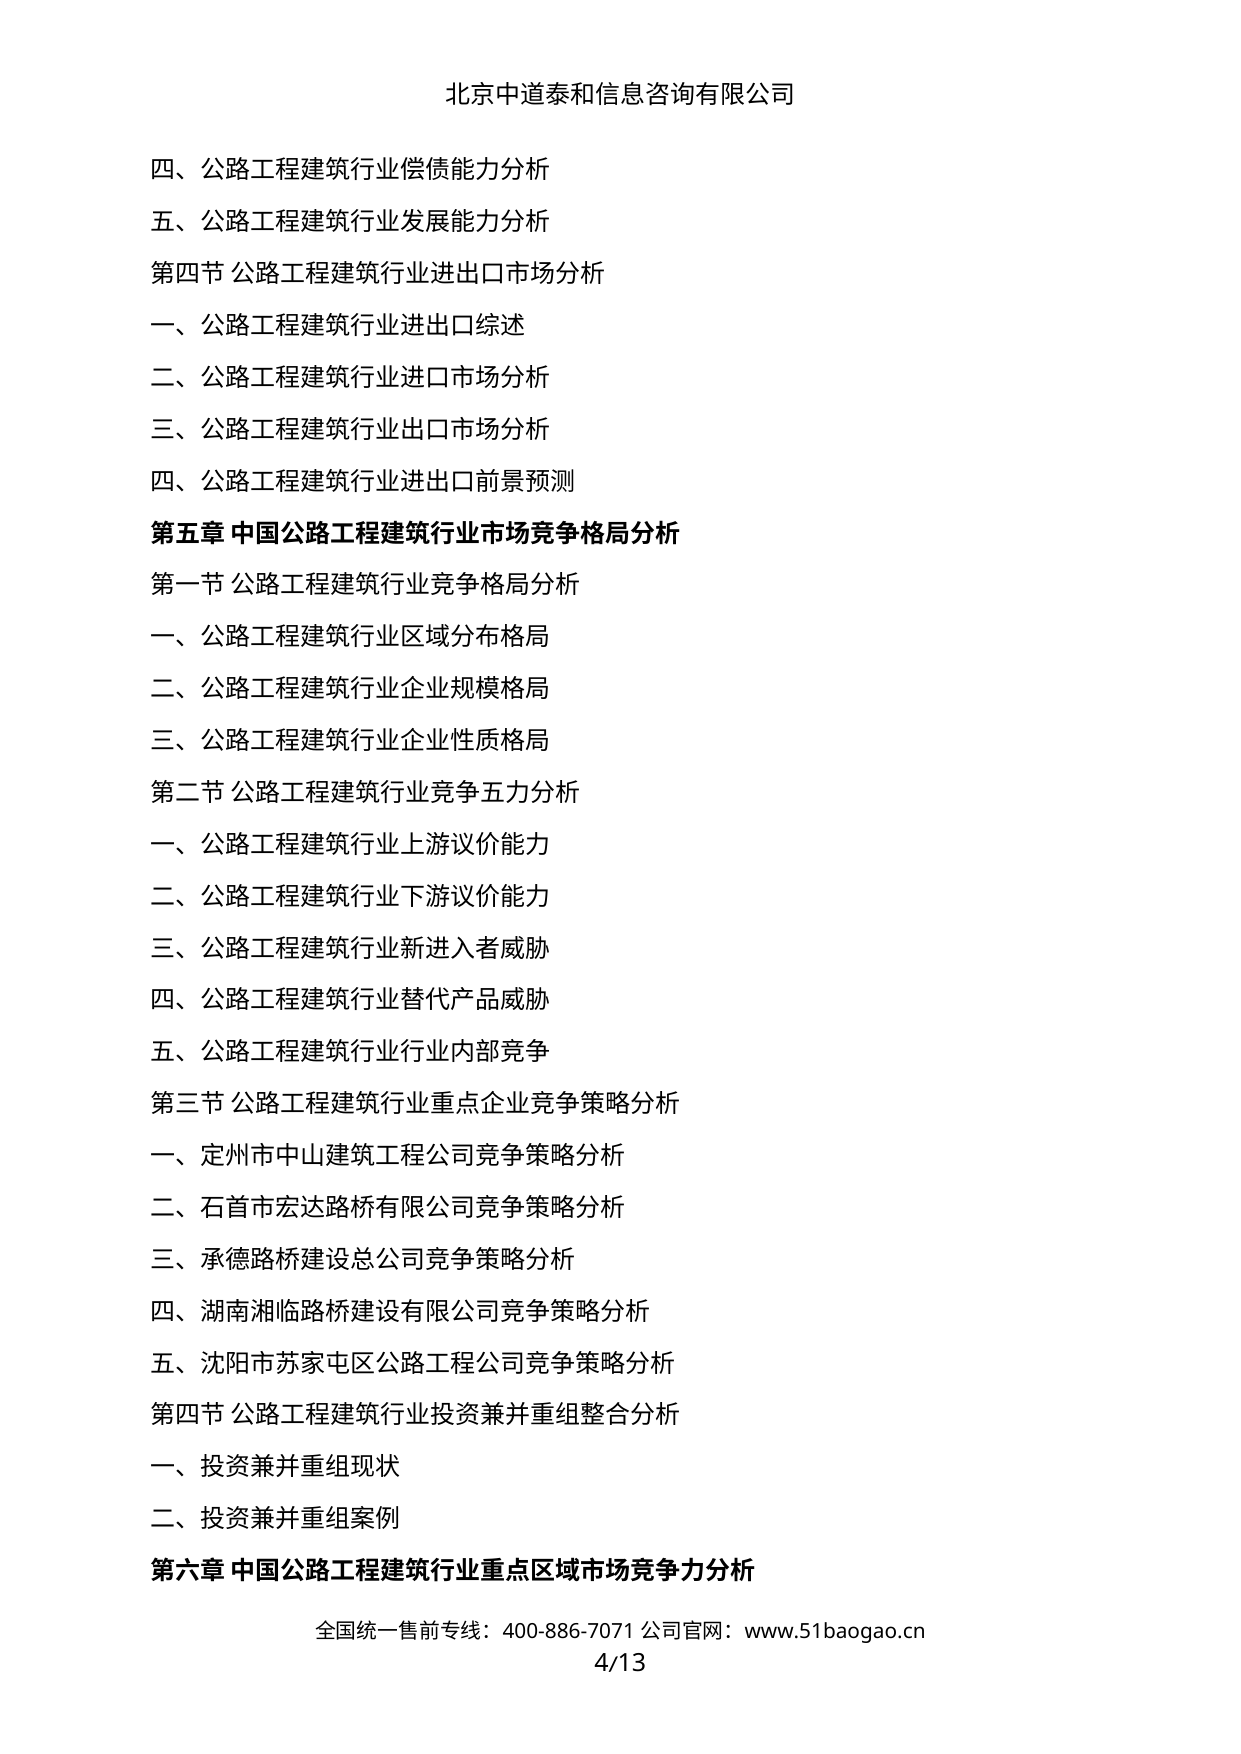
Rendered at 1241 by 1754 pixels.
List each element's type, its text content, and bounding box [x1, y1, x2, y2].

text 一、公路工程建筑行业区域分布格局 [150, 617, 1090, 653]
text 二、公路工程建筑行业下游议价能力 [150, 876, 1090, 912]
text 三、公路工程建筑行业出口市场分析 [150, 409, 1090, 446]
text 二、公路工程建筑行业企业规模格局 [150, 669, 1090, 705]
text 三、公路工程建筑行业新进入者威胁 [150, 928, 1090, 964]
text 第二节 公路工程建筑行业竞争五力分析 [150, 772, 1090, 809]
text 一、公路工程建筑行业进出口综述 [150, 306, 1090, 342]
text 四、湖南湘临路桥建设有限公司竞争策略分析 [150, 1291, 1090, 1327]
text 二、石首市宏达路桥有限公司竞争策略分析 [150, 1187, 1090, 1224]
text 三、公路工程建筑行业企业性质格局 [150, 721, 1090, 757]
text 第四节 公路工程建筑行业投资兼并重组整合分析 [150, 1395, 1090, 1431]
text 第四节 公路工程建筑行业进出口市场分析 [150, 254, 1090, 290]
text 四、公路工程建筑行业替代产品威胁 [150, 980, 1090, 1016]
text 第五章 中国公路工程建筑行业市场竞争格局分析 [150, 513, 1090, 549]
text 五、沈阳市苏家屯区公路工程公司竞争策略分析 [150, 1343, 1090, 1379]
text 第六章 中国公路工程建筑行业重点区域市场竞争力分析 [150, 1551, 1090, 1587]
text 一、公路工程建筑行业上游议价能力 [150, 824, 1090, 861]
text 四、公路工程建筑行业偿债能力分析 [150, 150, 1090, 186]
text 第三节 公路工程建筑行业重点企业竞争策略分析 [150, 1084, 1090, 1120]
text 五、公路工程建筑行业发展能力分析 [150, 202, 1090, 238]
text 五、公路工程建筑行业行业内部竞争 [150, 1032, 1090, 1068]
text 第一节 公路工程建筑行业竞争格局分析 [150, 565, 1090, 601]
text 二、公路工程建筑行业进口市场分析 [150, 357, 1090, 394]
text 二、投资兼并重组案例 [150, 1499, 1090, 1535]
text 一、投资兼并重组现状 [150, 1447, 1090, 1483]
text 四、公路工程建筑行业进出口前景预测 [150, 461, 1090, 497]
text 一、定州市中山建筑工程公司竞争策略分析 [150, 1136, 1090, 1172]
text 三、承德路桥建设总公司竞争策略分析 [150, 1239, 1090, 1276]
